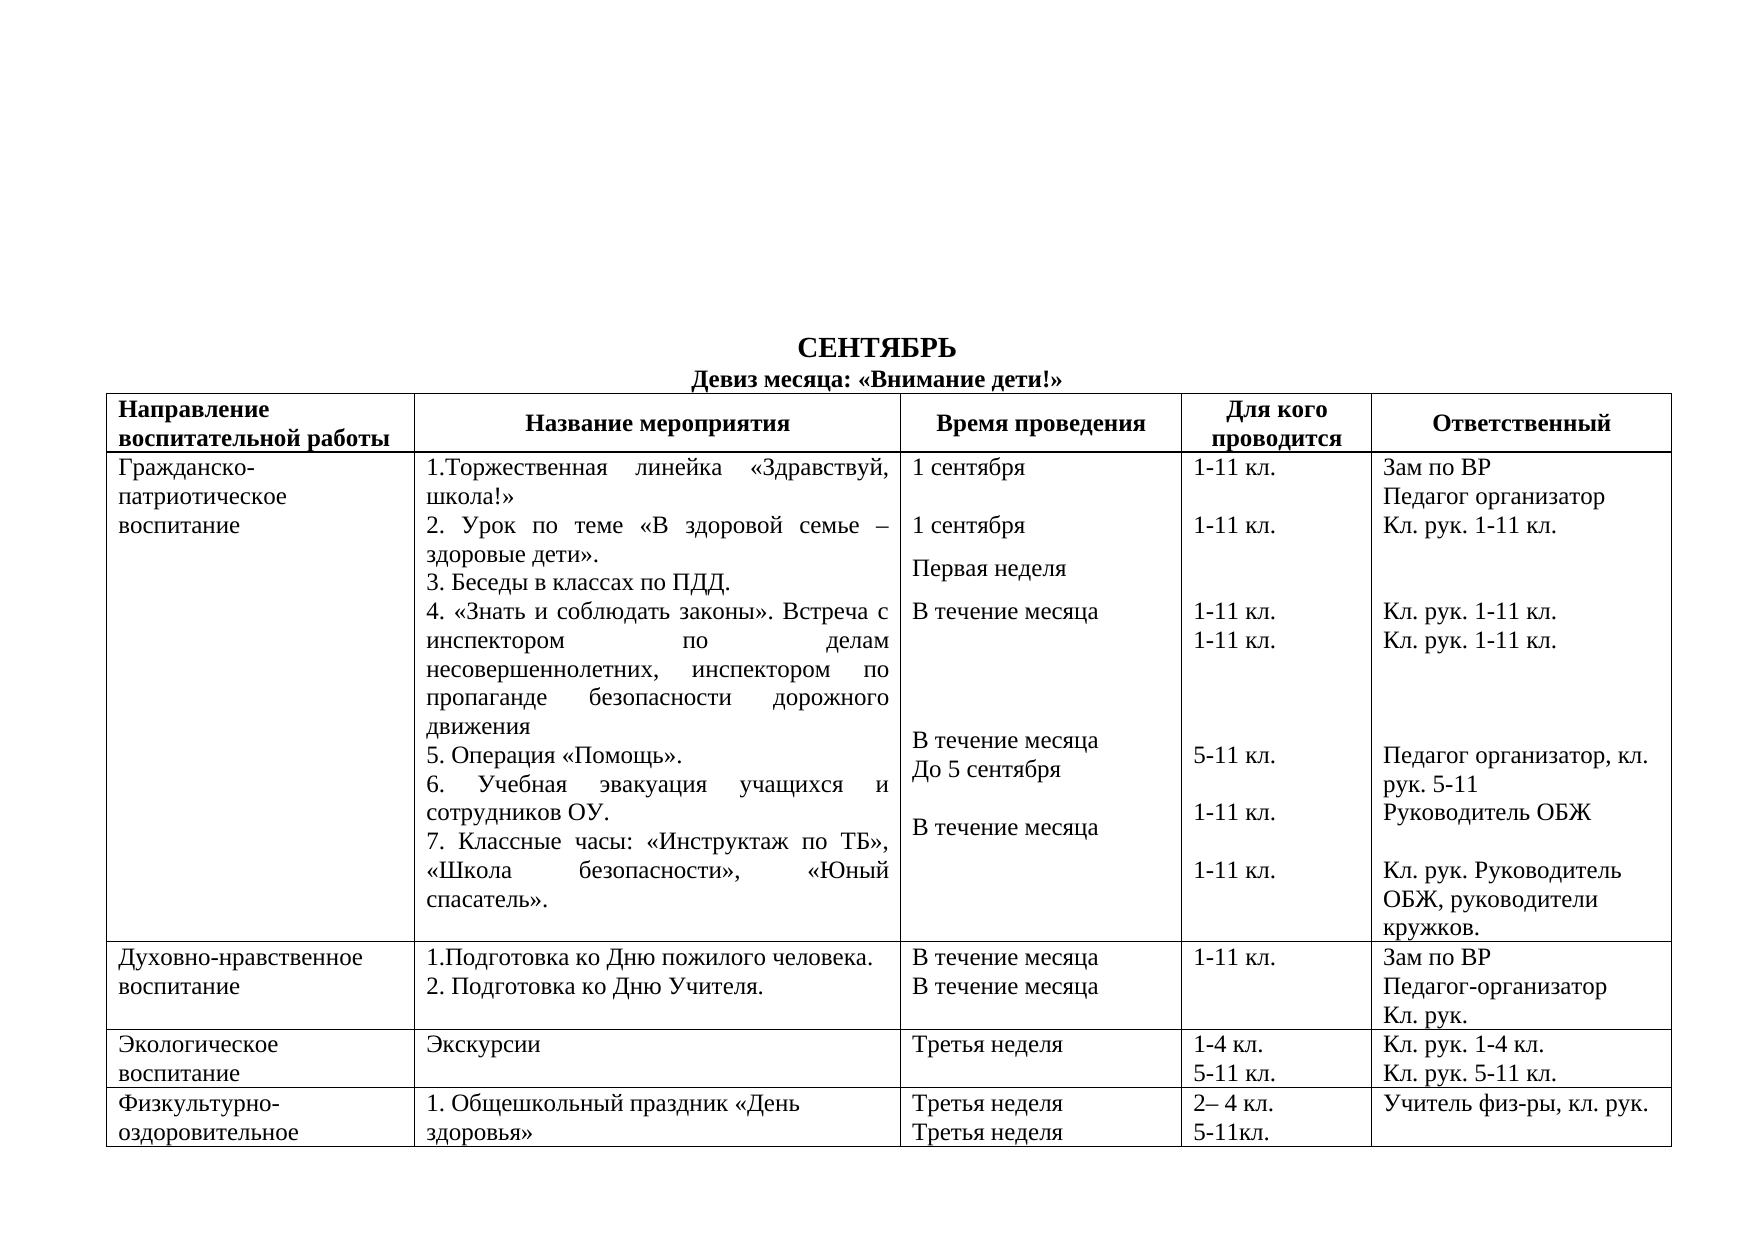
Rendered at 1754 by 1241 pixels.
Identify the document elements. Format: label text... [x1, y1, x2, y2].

text Девиз месяца: «Внимание дети!» [118, 364, 1636, 393]
table_header Ответственный [1372, 394, 1671, 451]
table_cell Духовно-нравственное воспитание [107, 942, 414, 1028]
table_cell 1.Торжественная линейка «Здравствуй, школа!» 2. Урок по теме «В здоровой семье – здоровые дети». 3. Беседы в классах по ПДД. 4. «Знать и соблюдать законы». Встреча с инспектором по делам несовершеннолетних, инспектором по пропаганде безопасности дорожного движения 5. Операция «Помощь». 6. Учебная эвакуация учащихся и сотрудников ОУ. 7. Классные часы: «Инструктаж по ТБ», «Школа безопасности», «Юный спасатель». [415, 453, 900, 941]
table_cell Экологическое воспитание [107, 1030, 414, 1087]
table_header Направление воспитательной работы [107, 394, 414, 451]
table_cell Гражданско-патриотическое воспитание [107, 453, 414, 941]
table_cell 1.Подготовка ко Дню пожилого человека. 2. Подготовка ко Дню Учителя. [415, 942, 900, 1028]
table_header Время проведения [901, 394, 1181, 451]
table_cell 1 сентября 1 сентября Первая неделя В течение месяца В течение месяца До 5 сентября В течение месяца [901, 453, 1181, 941]
table_cell Третья неделя [901, 1030, 1181, 1087]
table_cell Зам по ВР Педагог-организатор Кл. рук. [1372, 942, 1671, 1028]
table_cell 1-11 кл. 1-11 кл. 1-11 кл. 1-11 кл. 5-11 кл. 1-11 кл. 1-11 кл. [1182, 453, 1371, 941]
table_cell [901, 1088, 1181, 1146]
text СЕНТЯБРЬ [118, 331, 1636, 364]
table_cell 1-11 кл. [1182, 942, 1371, 1028]
table_header Название мероприятия [415, 394, 900, 451]
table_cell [107, 1088, 414, 1146]
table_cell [1372, 1088, 1671, 1146]
table_cell Экскурсии [415, 1030, 900, 1087]
table_cell 1-4 кл. 5-11 кл. [1182, 1030, 1371, 1087]
table_cell Кл. рук. 1-4 кл. Кл. рук. 5-11 кл. [1372, 1030, 1671, 1087]
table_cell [415, 1088, 900, 1146]
table_cell Зам по ВР Педагог организатор Кл. рук. 1-11 кл. Кл. рук. 1-11 кл. Кл. рук. 1-11 кл. Педагог организатор, кл. рук. 5-11 Руководитель ОБЖ Кл. рук. Руководитель ОБЖ, руководители кружков. [1372, 453, 1671, 941]
table_cell В течение месяца В течение месяца [901, 942, 1181, 1028]
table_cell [1182, 1088, 1371, 1146]
table_header Для кого проводится [1182, 394, 1371, 451]
